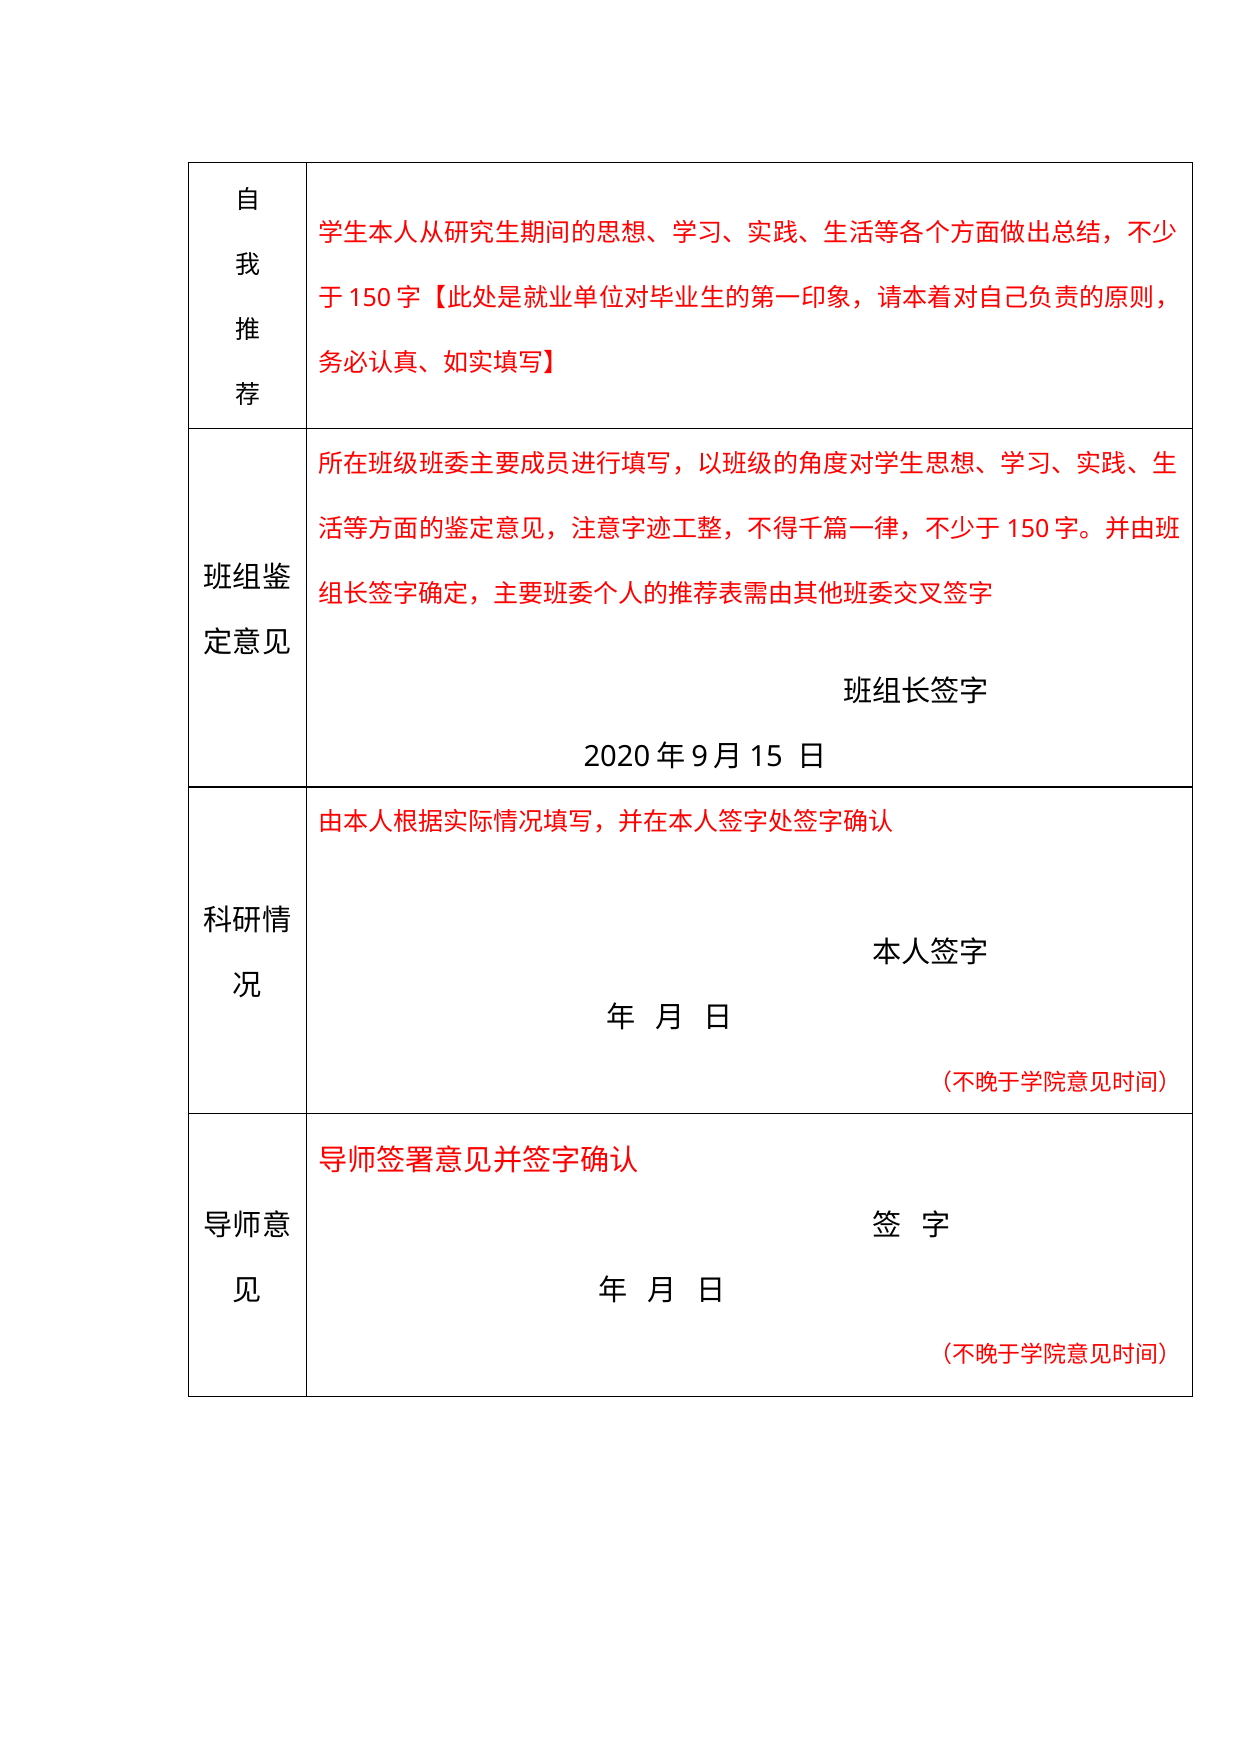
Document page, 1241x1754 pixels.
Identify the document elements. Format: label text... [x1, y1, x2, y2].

table_cell 科研情况 [189, 788, 306, 1112]
table_cell 自 我 推 荐 [189, 163, 306, 428]
table_cell 导师意见 [189, 1114, 306, 1396]
table_cell 导师签署意见并签字确认 签 字 年 月 日 （不晚于学院意见时间） [307, 1114, 1192, 1396]
table_cell 所在班级班委主要成员进行填写，以班级的角度对学生思想、学习、实践、生活等方面的鉴定意见，注意字迹工整，不得千篇一律，不少于150字。并由班组长签字确定，主要班委个人的推荐表需由其他班委交叉签字 班组长签字 2020年9月 15 日 [307, 429, 1192, 786]
table_cell 由本人根据实际情况填写，并在本人签字处签字确认 本人签字 年 月 日 （不晚于学院意见时间） [307, 788, 1192, 1112]
table_cell 班组鉴定意见 [189, 429, 306, 786]
table_cell 学生本人从研究生期间的思想、学习、实践、生活等各个方面做出总结，不少于150字【此处是就业单位对毕业生的第一印象，请本着对自己负责的原则，务必认真、如实填写】 [307, 163, 1192, 428]
